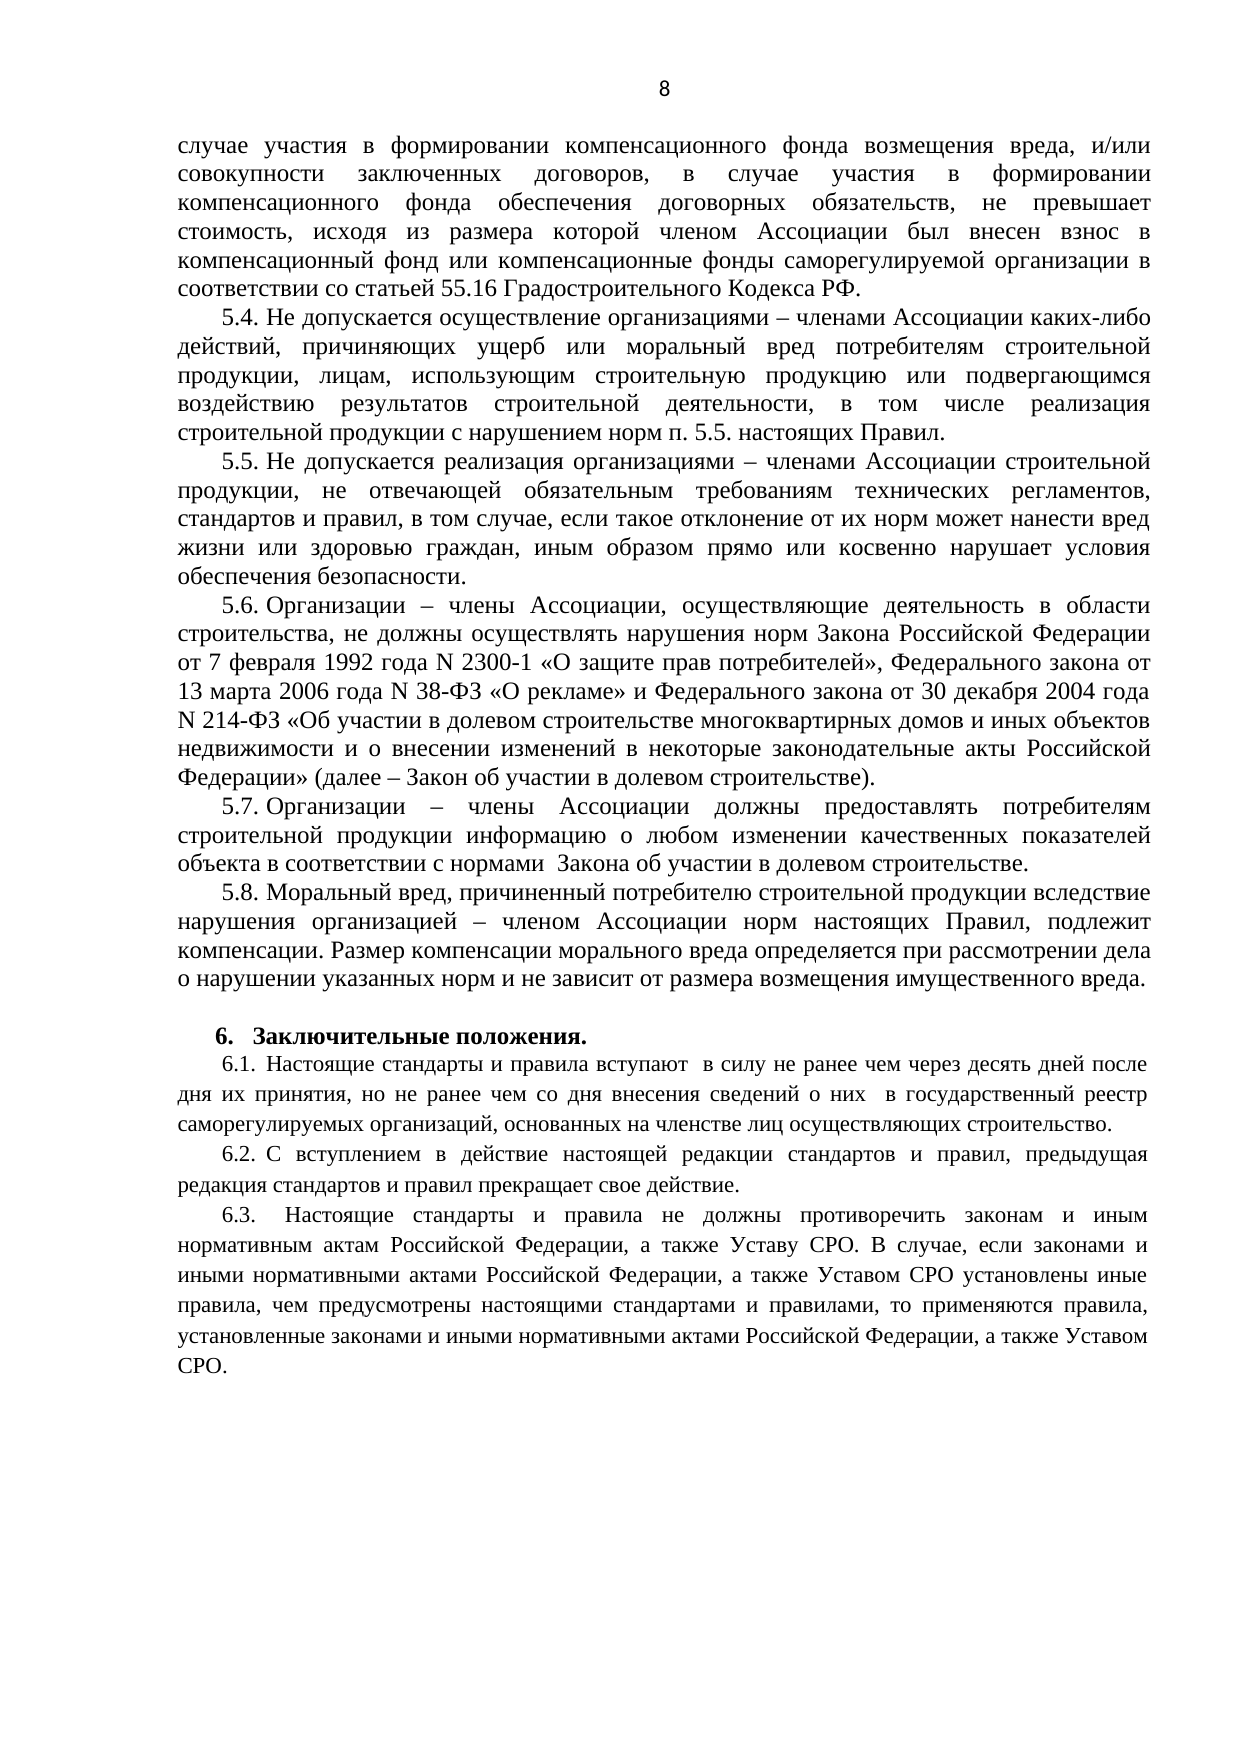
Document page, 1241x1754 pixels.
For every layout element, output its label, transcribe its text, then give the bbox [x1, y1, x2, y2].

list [177, 130, 1152, 302]
list Настоящие стандарты и правила вступают в силу не ранее чем через десять дней после дня их принятия, но не ранее чем со дня внесения сведений о них в государственный реестр саморегулируемых организаций, основанных на членстве лиц осуществляющих строительство. [177, 1050, 1149, 1137]
list Организации – члены Ассоциации, осуществляющие деятельность в области строительства, не должны осуществлять нарушения норм Закона Российской Федерации от 7 февраля 1992 года N 2300-1 «О защите прав потребителей», Федерального закона от 13 марта 2006 года N 38-ФЗ «О рекламе» и Федерального закона от 30 декабря 2004 года N 214-ФЗ «Об участии в долевом строительстве многоквартирных домов и иных объектов недвижимости и о внесении изменений в некоторые законодательные акты Российской Федерации» (далее – Закон об участии в долевом строительстве). [177, 590, 1152, 791]
list Не допускается осуществление организациями – членами Ассоциации каких-либо действий, причиняющих ущерб или моральный вред потребителям строительной продукции, лицам, использующим строительную продукцию или подвергающимся воздействию результатов строительной деятельности, в том числе реализация строительной продукции с нарушением норм п. 5.5. настоящих Правил. [177, 302, 1152, 446]
list Настоящие стандарты и правила не должны противоречить законам и иным нормативным актам Российской Федерации, а также Уставу СРО. В случае, если законами и иными нормативными актами Российской Федерации, а также Уставом СРО установлены иные правила, чем предусмотрены настоящими стандартами и правилами, то применяются правила, установленные законами и иными нормативными актами Российской Федерации, а также Уставом СРО. [177, 1201, 1149, 1378]
list С вступлением в действие настоящей редакции стандартов и правил, предыдущая редакция стандартов и правил прекращает свое действие. [177, 1140, 1149, 1197]
list Заключительные положения. [215, 1021, 1152, 1050]
list Не допускается реализация организациями – членами Ассоциации строительной продукции, не отвечающей обязательным требованиям технических регламентов, стандартов и правил, в том случае, если такое отклонение от их норм может нанести вред жизни или здоровью граждан, иным образом прямо или косвенно нарушает условия обеспечения безопасности. [177, 446, 1152, 590]
list Моральный вред, причиненный потребителю строительной продукции вследствие нарушения организацией – членом Ассоциации норм настоящих Правил, подлежит компенсации. Размер компенсации морального вреда определяется при рассмотрении дела о нарушении указанных норм и не зависит от размера возмещения имущественного вреда. [177, 877, 1152, 992]
list Организации – члены Ассоциации должны предоставлять потребителям строительной продукции информацию о любом изменении качественных показателей объекта в соответствии с нормами Закона об участии в долевом строительстве. [177, 791, 1152, 877]
